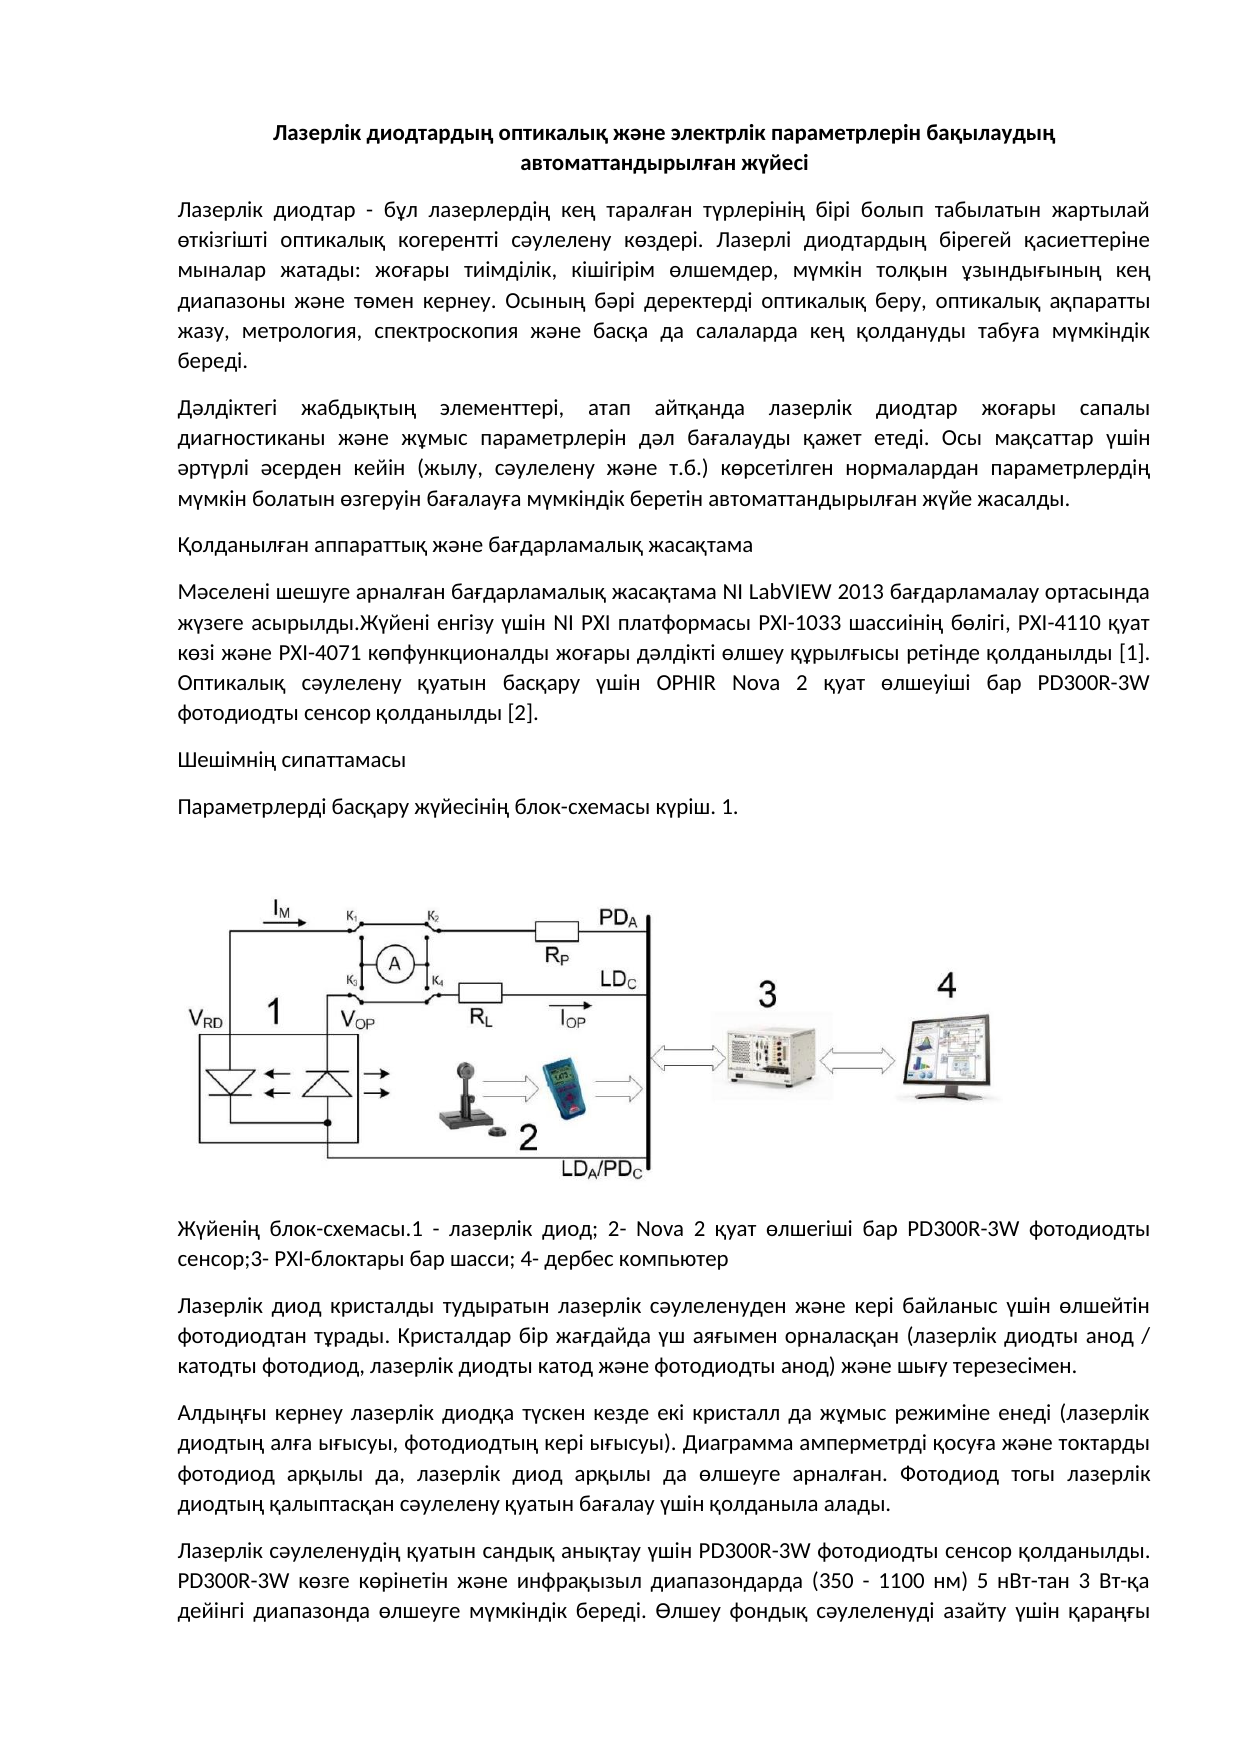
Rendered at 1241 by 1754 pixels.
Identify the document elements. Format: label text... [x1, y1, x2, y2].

text Қолданылған аппараттық және бағдарламалық жасақтама [177, 531, 1152, 559]
picture [177, 885, 1008, 1191]
text Лазерлік диодтар - бұл лазерлердің кең таралған түрлерінің бірі болып табылатын жартылай өткізгішті оптикалық когерентті сәулелену көздері. Лазерлі диодтардың бірегей қасиеттеріне мыналар жатады: жоғары тиімділік, кішігірім өлшемдер, мүмкін толқын ұзындығының кең диапазоны және төмен кернеу. Осының бәрі деректерді оптикалық беру, оптикалық ақпаратты жазу, метрология, спектроскопия және басқа да салаларда кең қолдануды табуға мүмкіндік береді. [177, 195, 1152, 374]
text Шешімнің сипаттамасы [177, 745, 1152, 773]
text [177, 1536, 1152, 1624]
text Лазерлік диод кристалды тудыратын лазерлік сәулеленуден және кері байланыс үшін өлшейтін фотодиодтан тұрады. Кристалдар бір жағдайда үш аяғымен орналасқан (лазерлік диодты анод / катодты фотодиод, лазерлік диодты катод және фотодиодты анод) және шығу терезесімен. [177, 1291, 1152, 1379]
text Мәселені шешуге арналған бағдарламалық жасақтама NI LabVIEW 2013 бағдарламалау ортасында жүзеге асырылды.Жүйені енгізу үшін NI PXI платформасы PXI-1033 шассиінің бөлігі, PXI-4110 қуат көзі және PXI-4071 көпфункционалды жоғары дәлдікті өлшеу құрылғысы ретінде қолданылды [1]. Оптикалық сәулелену қуатын басқару үшін OPHIR Nova 2 қуат өлшеуіші бар PD300R-3W фотодиодты сенсор қолданылды [2]. [177, 577, 1152, 726]
text Алдыңғы кернеу лазерлік диодқа түскен кезде екі кристалл да жұмыс режиміне енеді (лазерлік диодтың алға ығысуы, фотодиодтың кері ығысуы). Диаграмма амперметрді қосуға және токтарды фотодиод арқылы да, лазерлік диод арқылы да өлшеуге арналған. Фотодиод тогы лазерлік диодтың қалыптасқан сәулелену қуатын бағалау үшін қолданыла алады. [177, 1398, 1152, 1517]
text Лазерлік диодтардың оптикалық және электрлік параметрлерін бақылаудың автоматтандырылған жүйесі [177, 118, 1152, 176]
text Дәлдіктегі жабдықтың элементтері, атап айтқанда лазерлік диодтар жоғары сапалы диагностиканы және жұмыс параметрлерін дәл бағалауды қажет етеді. Осы мақсаттар үшін әртүрлі әсерден кейін (жылу, сәулелену және т.б.) көрсетілген нормалардан параметрлердің мүмкін болатын өзгеруін бағалауға мүмкіндік беретін автоматтандырылған жүйе жасалды. [177, 393, 1152, 512]
text Параметрлерді басқару жүйесінің блок-схемасы күріш. 1. [177, 792, 1152, 820]
text Жүйенің блок-схемасы.1 - лазерлік диод; 2- Nova 2 қуат өлшегіші бар PD300R-3W фотодиодты сенсор;3- PXI-блоктары бар шасси; 4- дербес компьютер [177, 1214, 1152, 1272]
